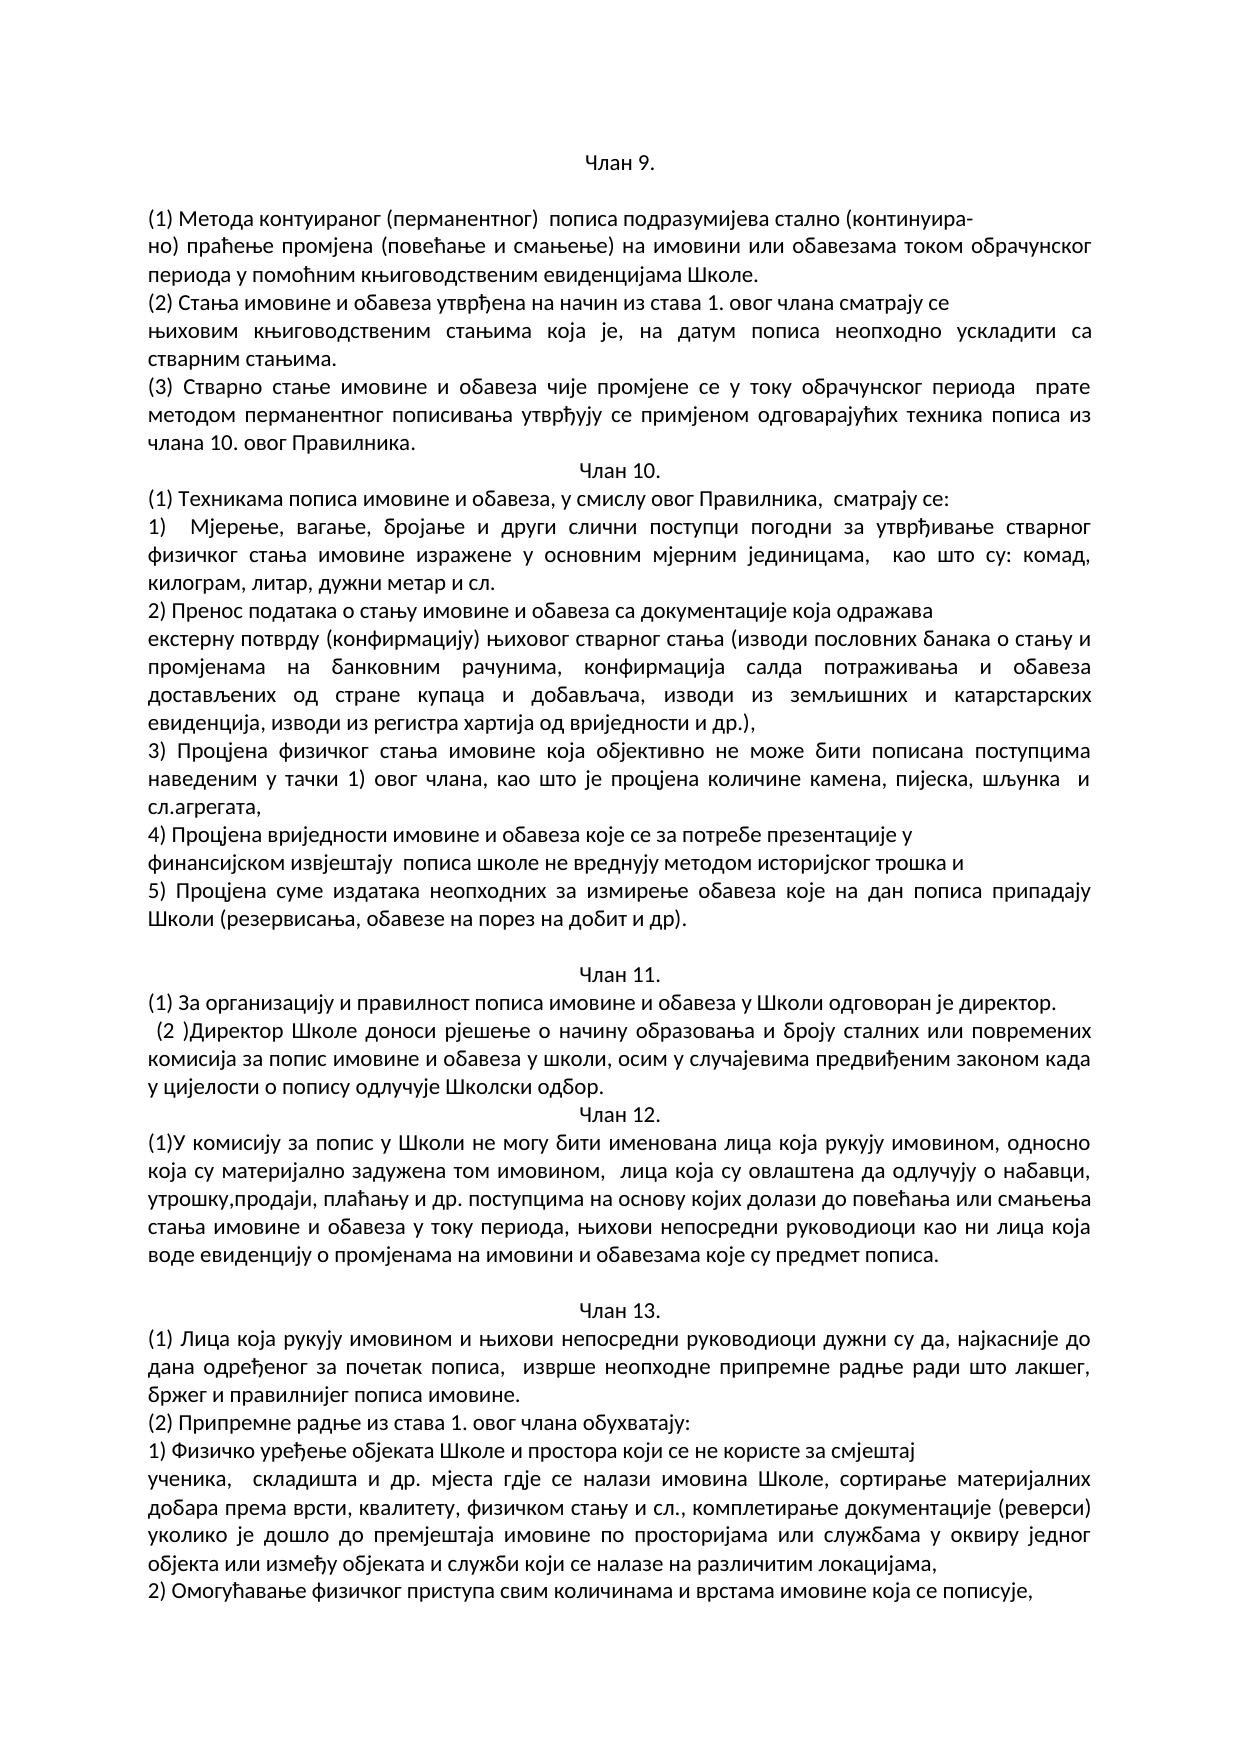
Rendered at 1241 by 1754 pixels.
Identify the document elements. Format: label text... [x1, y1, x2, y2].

text 5) Процјена суме издатака неопходних за измирење обавеза које на дан пописа припадају Школи (резервисања, обавезе на порез на добит и др). [148, 876, 1093, 932]
text 4) Процјена вриједности имовине и обавеза које се за потребе презентације у [148, 820, 1093, 848]
text (1) Лица која рукују имовином и њихови непосредни руководиоци дужни су да, најкасније до дана одређеног за почетак пописа, изврше неопходне припремне радње ради што лакшег, бржег и правилнијег пописа имовине. [148, 1324, 1093, 1408]
text екстерну потврду (конфирмацију) њиховог стварног стања (изводи пословних банака о стању и промјенама на банковним рачунима, конфирмација салда потраживања и обавеза достављених од стране купаца и добављача, изводи из земљишних и катарстарских евиденција, изводи из регистра хартија од вриједности и др.), [148, 624, 1093, 736]
text Члан 9. [148, 148, 1093, 176]
text (1) Техникама пописа имовине и обавеза, у смислу овог Правилника, сматрају се: [148, 484, 1093, 512]
text но) праћење промјена (повећање и смањење) на имовини или обавезама током обрачунског периода у помоћним књиговодственим евиденцијама Школе. [148, 232, 1093, 288]
text (1)У комисију за попис у Школи не могу бити именована лица која рукују имовином, односно која су материјално задужена том имовином, лица која су овлаштена да одлучују о набавци, утрошку,продаји, плаћању и др. поступцима на основу којих долази до повећања или смањења стања имовине и обавеза у току периода, њихови непосредни руководиоци као ни лица која воде евиденцију о промјенама на имовини и обавезама које су предмет пописа. [148, 1128, 1093, 1268]
text ученика, складишта и др. мјеста гдје се налази имовина Школе, сортирање материјалних добара према врсти, квалитету, физичком стању и сл., комплетирање документације (реверси) уколико је дошло до премјештаја имовине по просторијама или службама у оквиру једног објекта или између објеката и служби који се налазе на различитим локацијама, [148, 1464, 1093, 1577]
text (2) Стања имовине и обавеза утврђена на начин из става 1. овог члана сматрају се [148, 288, 1093, 316]
text (3) Стварно стање имовине и обавеза чије промјене се у току обрачунског периода прате методом перманентног пописивања утврђују се примјеном одговарајућих техника пописа из члана 10. овог Правилника. [148, 372, 1093, 456]
text њиховим књиговодственим стањима која је, на датум пописа неопходно ускладити са стварним стањима. [148, 316, 1093, 372]
text (2) Припремне радње из става 1. овог члана обухватају: [148, 1408, 1093, 1437]
text (1) Метода контуираног (перманентног) пописа подразумијева стално (континуира- [148, 204, 1093, 232]
text Члан 12. [148, 1100, 1093, 1128]
text (1) За организацију и правилност пописа имовине и обавеза у Школи одговоран је директор. [148, 988, 1093, 1016]
text 2) Омогућавање физичког приступа свим количинама и врстама имовине која се пописује, [148, 1577, 1093, 1605]
text Члан 13. [148, 1296, 1093, 1324]
text Члан 11. [148, 960, 1093, 988]
text Члан 10. [148, 456, 1093, 484]
text (2 )Директор Школе доноси рјешење о начину образовања и броју сталних или повремених комисија за попис имовине и обавеза у школи, осим у случајевима предвиђеним законом када у цијелости о попису одлучује Школски одбор. [148, 1016, 1093, 1100]
text 1) Мјерење, вагање, бројање и други слични поступци погодни за утврђивање стварног физичког стања имовине изражене у основним мјерним јединицама, као што су: комад, килограм, литар, дужни метар и сл. [148, 512, 1093, 596]
text 3) Процјена физичког стања имовине која објективно не може бити пописана поступцима наведеним у тачки 1) овог члана, као што је процјена количине камена, пијеска, шљунка и сл.агрегата, [148, 736, 1093, 820]
text 1) Физичко уређење објеката Школе и простора који се не користе за смјештај [148, 1437, 1093, 1464]
text 2) Пренос података о стању имовине и обавеза са документације која одражава [148, 596, 1093, 624]
text финансијском извјештају пописа школе не вреднују методом историјског трошка и [148, 848, 1093, 876]
